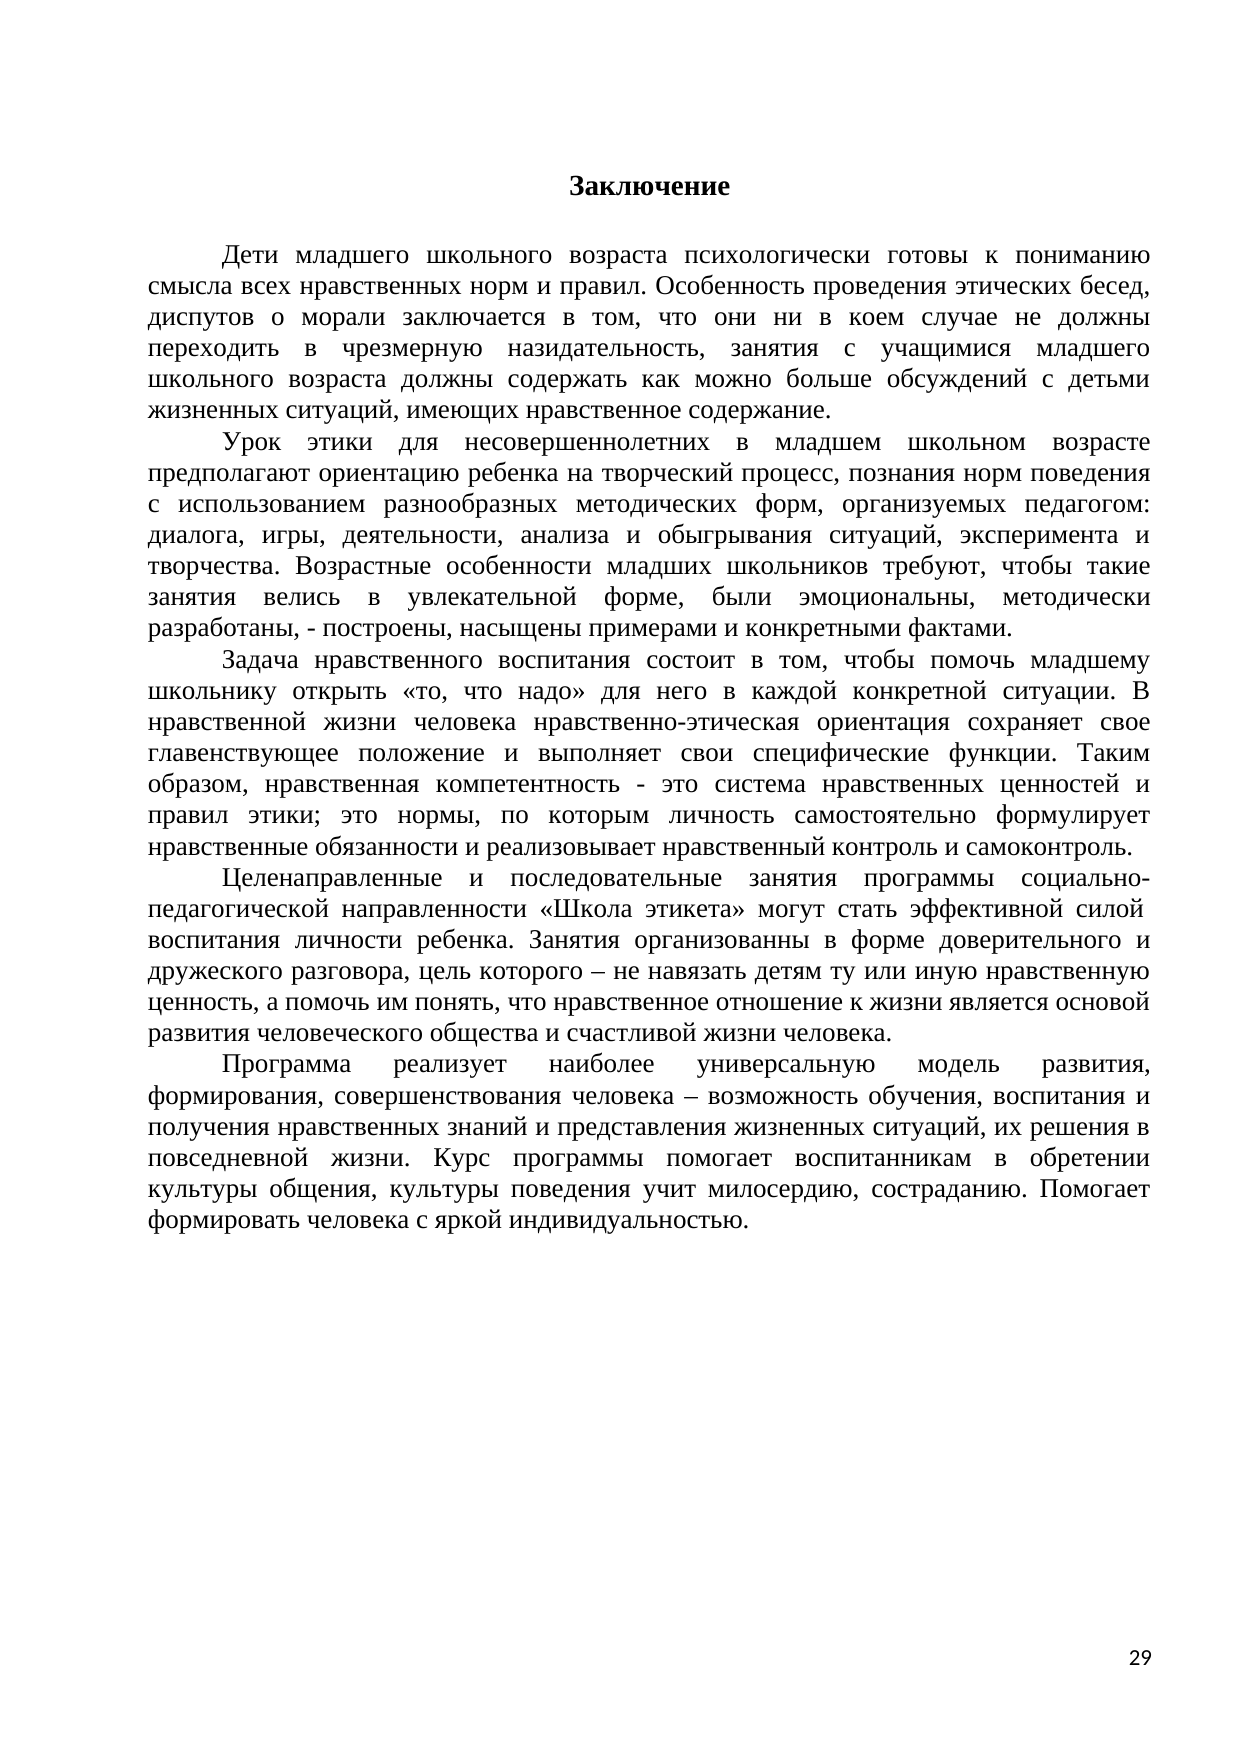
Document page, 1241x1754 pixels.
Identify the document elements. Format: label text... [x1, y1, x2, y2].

subtitle Заключение [148, 168, 1152, 202]
text Задача нравственного воспитания состоит в том, чтобы помочь младшему школьнику открыть «то, что надо» для него в каждой конкретной ситуации. В нравственной жизни человека нравственно-этическая ориентация сохраняет свое главенствующее положение и выполняет свои специфические функции. Таким образом, нравственная компетентность - это система нравственных ценностей и правил этики; это нормы, по которым личность самостоятельно формулирует нравственные обязанности и реализовывает нравственный контроль и самоконтроль. [148, 643, 1152, 861]
text Целенаправленные и последовательные занятия программы социально-педагогической направленности «Школа этикета» могут стать эффективной силой воспитания личности ребенка. Занятия организованны в форме доверительного и дружеского разговора, цель которого – не навязать детям ту или иную нравственную ценность, а помочь им понять, что нравственное отношение к жизни является основой развития человеческого общества и счастливой жизни человека. [148, 861, 1152, 1048]
text Программа реализует наиболее универсальную модель развития, формирования, совершенствования человека – возможность обучения, воспитания и получения нравственных знаний и представления жизненных ситуаций, их решения в повседневной жизни. Курс программы помогает воспитанникам в обретении культуры общения, культуры поведения учит милосердию, состраданию. Помогает формировать человека с яркой индивидуальностью. [148, 1048, 1152, 1234]
text Урок этики для несовершеннолетних в младшем школьном возрасте предполагают ориентацию ребенка на творческий процесс, познания норм поведения с использованием разнообразных методических форм, организуемых педагогом: диалога, игры, деятельности, анализа и обыгрывания ситуаций, эксперимента и творчества. Возрастные особенности младших школьников требуют, чтобы такие занятия велись в увлекательной форме, были эмоциональны, методически разработаны, - построены, насыщены примерами и конкретными фактами. [148, 425, 1152, 643]
text Дети младшего школьного возраста психологически готовы к пониманию смысла всех нравственных норм и правил. Особенность проведения этических бесед, диспутов о морали заключается в том, что они ни в коем случае не должны переходить в чрезмерную назидательность, занятия с учащимися младшего школьного возраста должны содержать как можно больше обсуждений с детьми жизненных ситуаций, имеющих нравственное содержание. [148, 238, 1152, 425]
